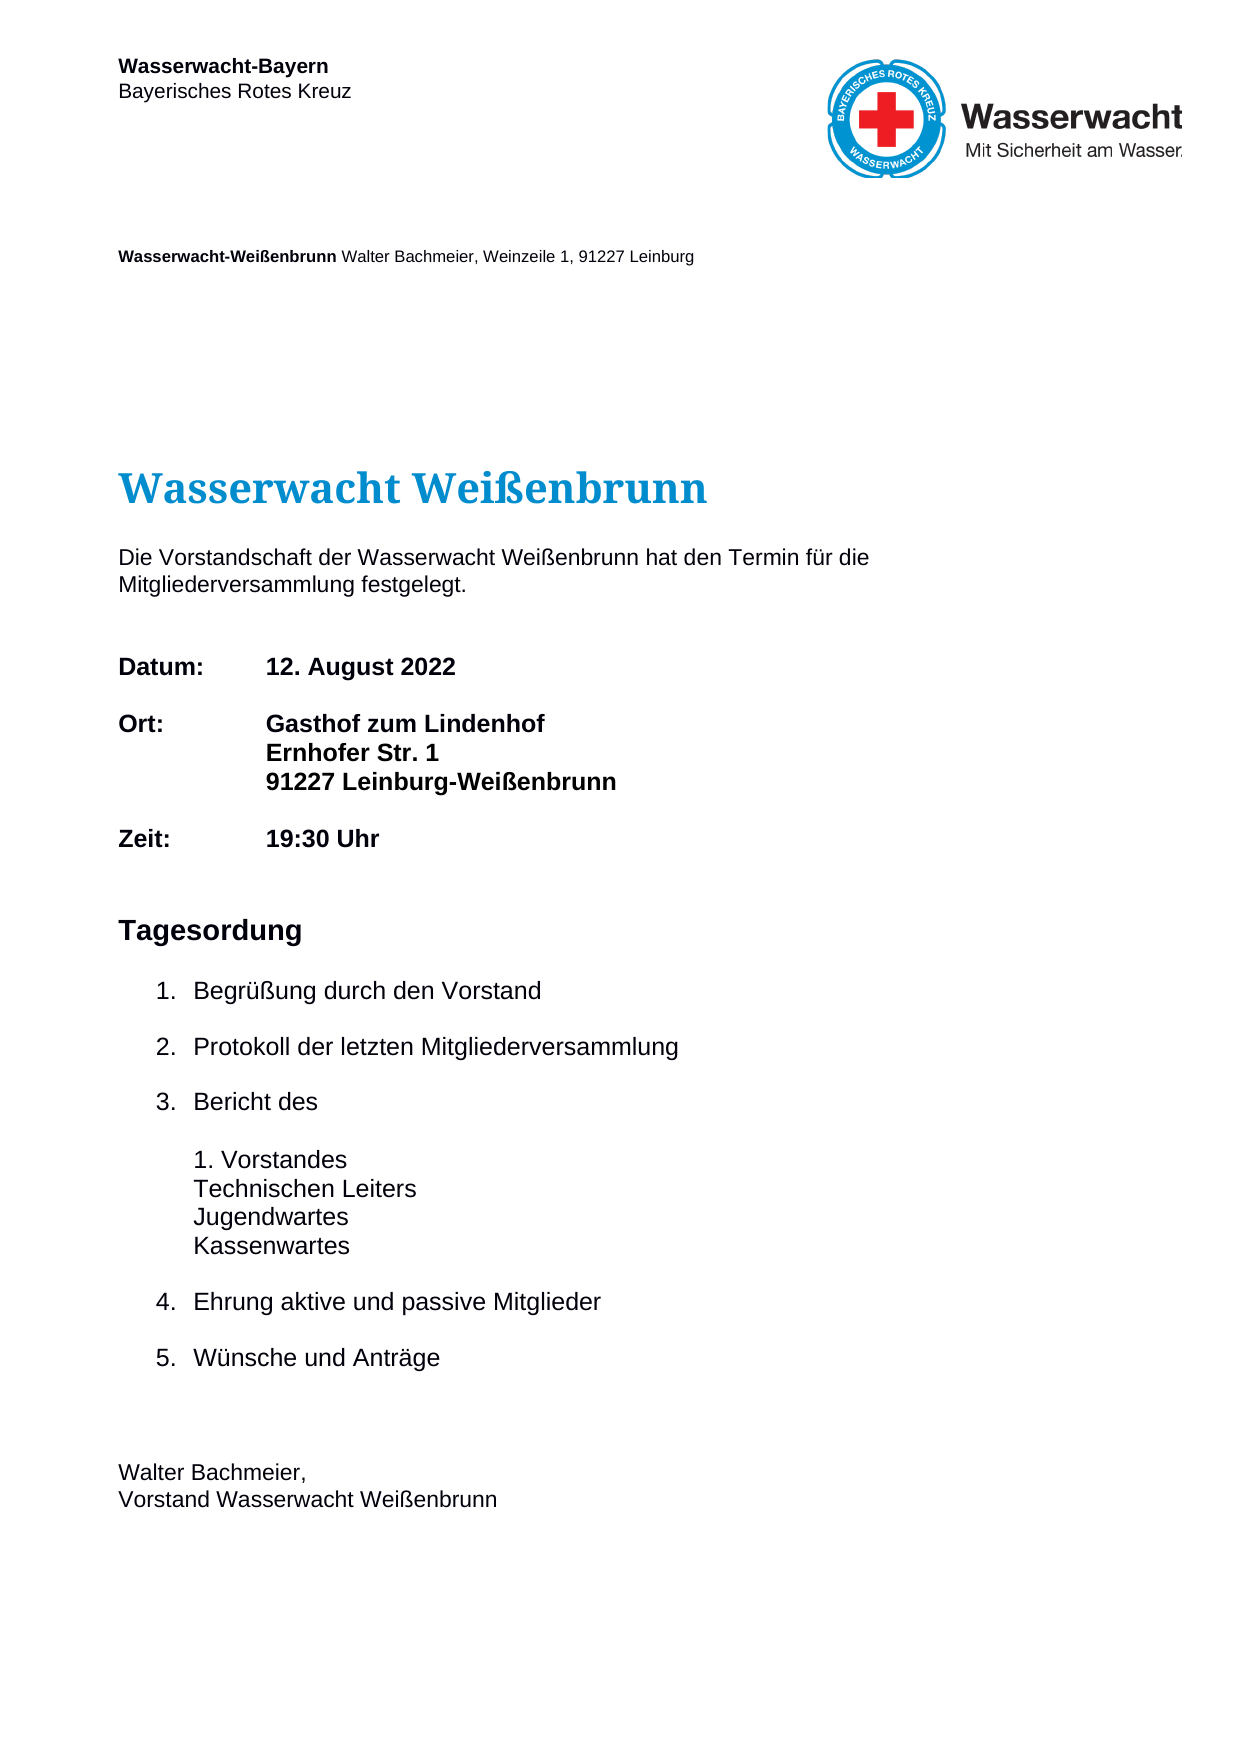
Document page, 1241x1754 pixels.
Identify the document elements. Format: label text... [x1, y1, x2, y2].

subtitle Wasserwacht Weißenbrunn [118, 428, 945, 516]
text Ort: Gasthof zum Lindenhof Ernhofer Str. 1 91227 Leinburg-Weißenbrunn [118, 709, 945, 795]
text Tagesordung [118, 913, 945, 947]
list Wünsche und Anträge [156, 1343, 945, 1372]
list Begrüßung durch den Vorstand [156, 976, 945, 1032]
text Zeit: 19:30 Uhr [118, 824, 945, 853]
text Wasserwacht-Weißenbrunn Walter Bachmeier, Weinzeile 1, 91227 Leinburg [118, 241, 945, 291]
text Datum: 12. August 2022 [118, 652, 945, 680]
list Protokoll der letzten Mitgliederversammlung [156, 1032, 945, 1087]
list Ehrung aktive und passive Mitglieder [156, 1287, 945, 1343]
text Die Vorstandschaft der Wasserwacht Weißenbrunn hat den Termin für die Mitgliederversammlung festgelegt. [118, 543, 945, 597]
list Bericht des 1. Vorstandes Technischen Leiters Jugendwartes Kassenwartes [156, 1087, 945, 1287]
text Walter Bachmeier, Vorstand Wasserwacht Weißenbrunn [118, 1429, 945, 1512]
